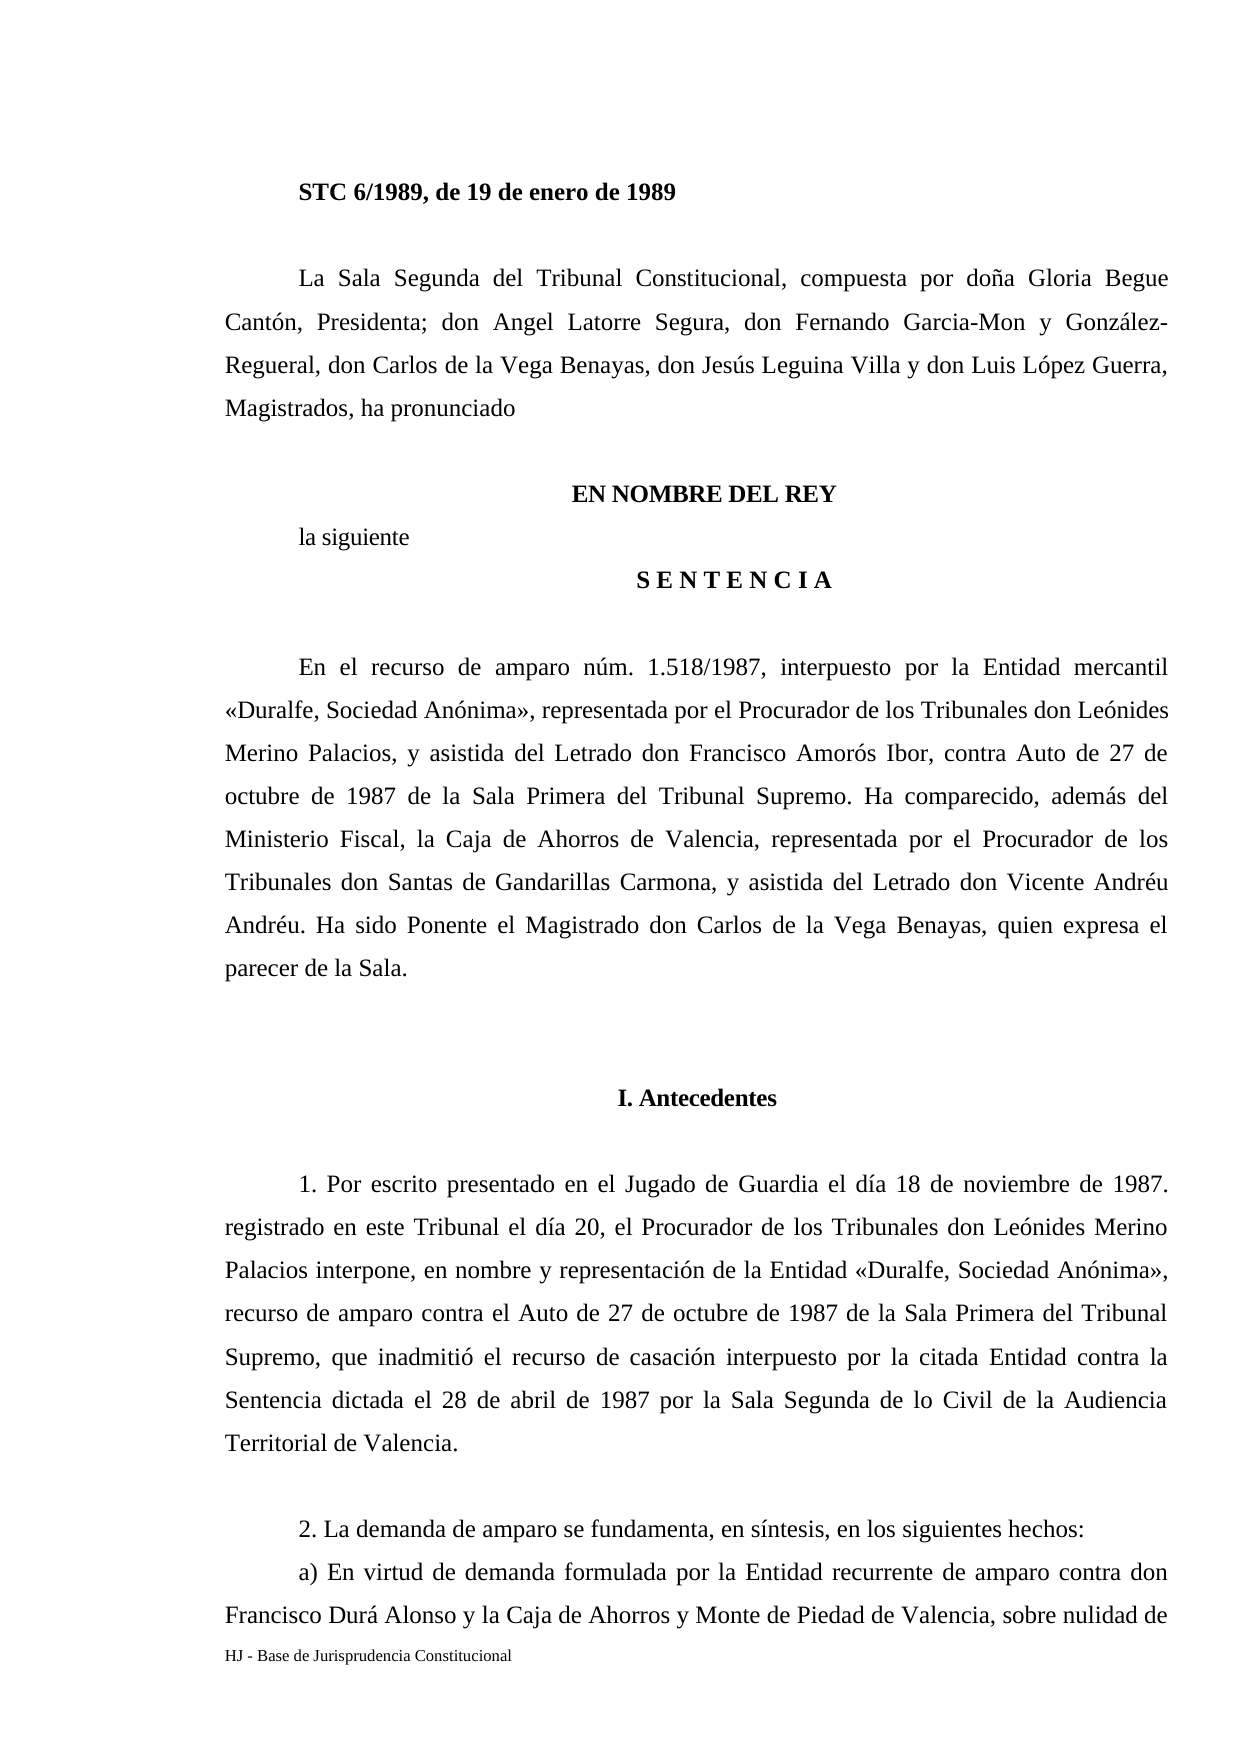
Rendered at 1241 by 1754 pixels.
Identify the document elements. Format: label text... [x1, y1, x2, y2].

text La Sala Segunda del Tribunal Constitucional, compuesta por doña Gloria Begue Cantón, Presidenta; don Angel Latorre Segura, don Fernando Garcia-Mon y González-Regueral, don Carlos de la Vega Benayas, don Jesús Leguina Villa y don Luis López Guerra, Magistrados, ha pronunciado [224, 263, 1169, 422]
text STC 6/1989, de 19 de enero de 1989 [224, 177, 1169, 206]
text la siguiente [224, 522, 1110, 551]
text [224, 1557, 1169, 1629]
text 2. La demanda de amparo se fundamenta, en síntesis, en los siguientes hechos: [224, 1514, 1169, 1543]
text EN NOMBRE DEL REY [224, 479, 1110, 508]
text I. Antecedentes [224, 1083, 1169, 1112]
text En el recurso de amparo núm. 1.518/1987, interpuesto por la Entidad mercantil «Duralfe, Sociedad Anónima», representada por el Procurador de los Tribunales don Leónides Merino Palacios, y asistida del Letrado don Francisco Amorós Ibor, contra Auto de 27 de octubre de 1987 de la Sala Primera del Tribunal Supremo. Ha comparecido, además del Ministerio Fiscal, la Caja de Ahorros de Valencia, representada por el Procurador de los Tribunales don Santas de Gandarillas Carmona, y asistida del Letrado don Vicente Andréu Andréu. Ha sido Ponente el Magistrado don Carlos de la Vega Benayas, quien expresa el parecer de la Sala. [224, 652, 1169, 982]
text S E N T E N C I A [224, 565, 1169, 594]
text 1. Por escrito presentado en el Jugado de Guardia el día 18 de noviembre de 1987. registrado en este Tribunal el día 20, el Procurador de los Tribunales don Leónides Merino Palacios interpone, en nombre y representación de la Entidad «Duralfe, Sociedad Anónima», recurso de amparo contra el Auto de 27 de octubre de 1987 de la Sala Primera del Tribunal Supremo, que inadmitió el recurso de casación interpuesto por la citada Entidad contra la Sentencia dictada el 28 de abril de 1987 por la Sala Segunda de lo Civil de la Audiencia Territorial de Valencia. [224, 1169, 1169, 1457]
